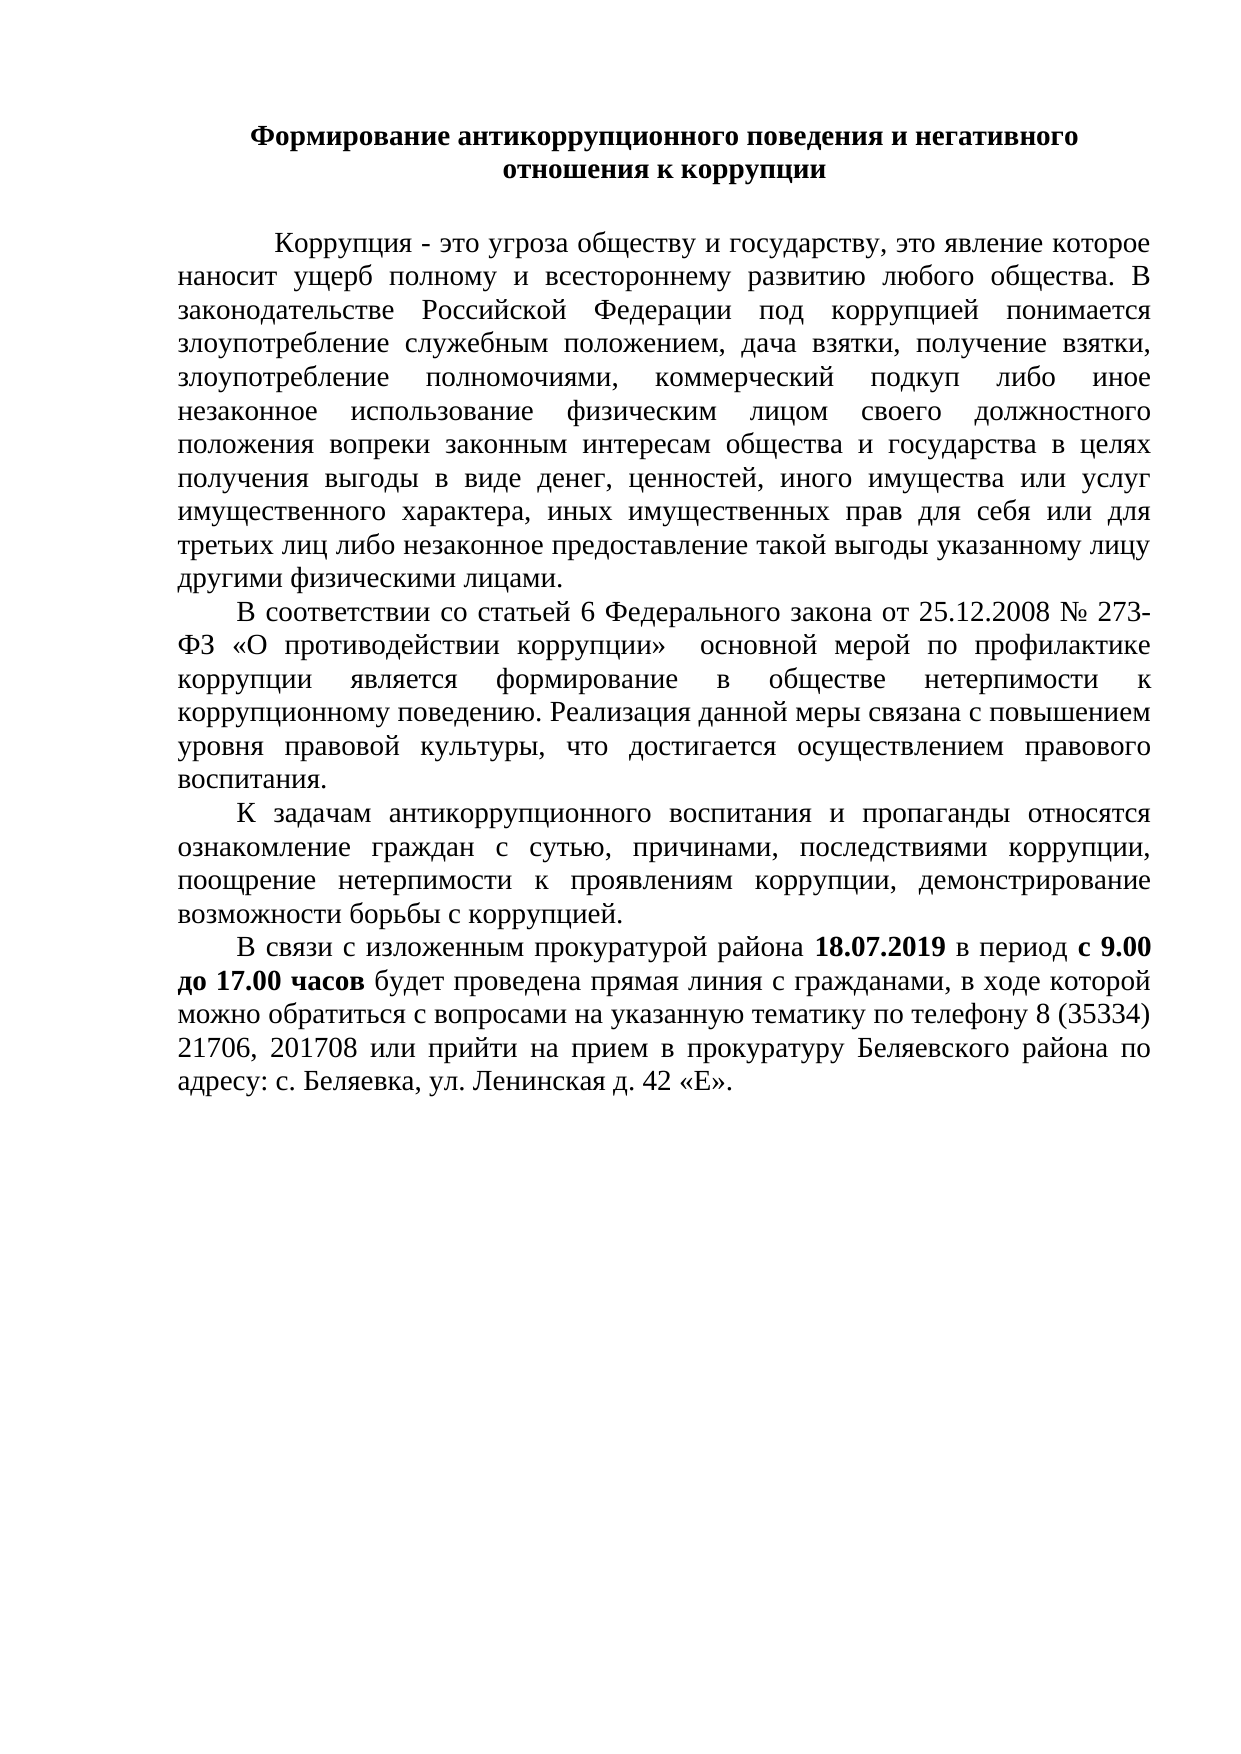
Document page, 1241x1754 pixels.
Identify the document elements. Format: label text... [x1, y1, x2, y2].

text К задачам антикоррупционного воспитания и пропаганды относятся ознакомление граждан с сутью, причинами, последствиями коррупции, поощрение нетерпимости к проявлениям коррупции, демонстрирование возможности борьбы с коррупцией. [177, 795, 1152, 929]
text В соответствии со статьей 6 Федерального закона от 25.12.2008 № 273-ФЗ «О противодействии коррупции» основной мерой по профилактике коррупции является формирование в обществе нетерпимости к коррупционному поведению. Реализация данной меры связана с повышением уровня правовой культуры, что достигается осуществлением правового воспитания. [177, 594, 1152, 795]
text Формирование антикоррупционного поведения и негативного отношения к коррупции [177, 118, 1152, 185]
text Коррупция - это угроза обществу и государству, это явление которое наносит ущерб полному и всестороннему развитию любого общества. В законодательстве Российской Федерации под коррупцией понимается злоупотребление служебным положением, дача взятки, получение взятки, злоупотребление полномочиями, коммерческий подкуп либо иное незаконное использование физическим лицом своего должностного положения вопреки законным интересам общества и государства в целях получения выгоды в виде денег, ценностей, иного имущества или услуг имущественного характера, иных имущественных прав для себя или для третьих лиц либо незаконное предоставление такой выгоды указанному лицу другими физическими лицами. [177, 225, 1152, 594]
text В связи с изложенным прокуратурой района 18.07.2019 в период с 9.00 до 17.00 часов будет проведена прямая линия с гражданами, в ходе которой можно обратиться с вопросами на указанную тематику по телефону 8 (35334) 21706, 201708 или прийти на прием в прокуратуру Беляевского района по адресу: с. Беляевка, ул. Ленинская д. 42 «Е». [177, 929, 1152, 1097]
